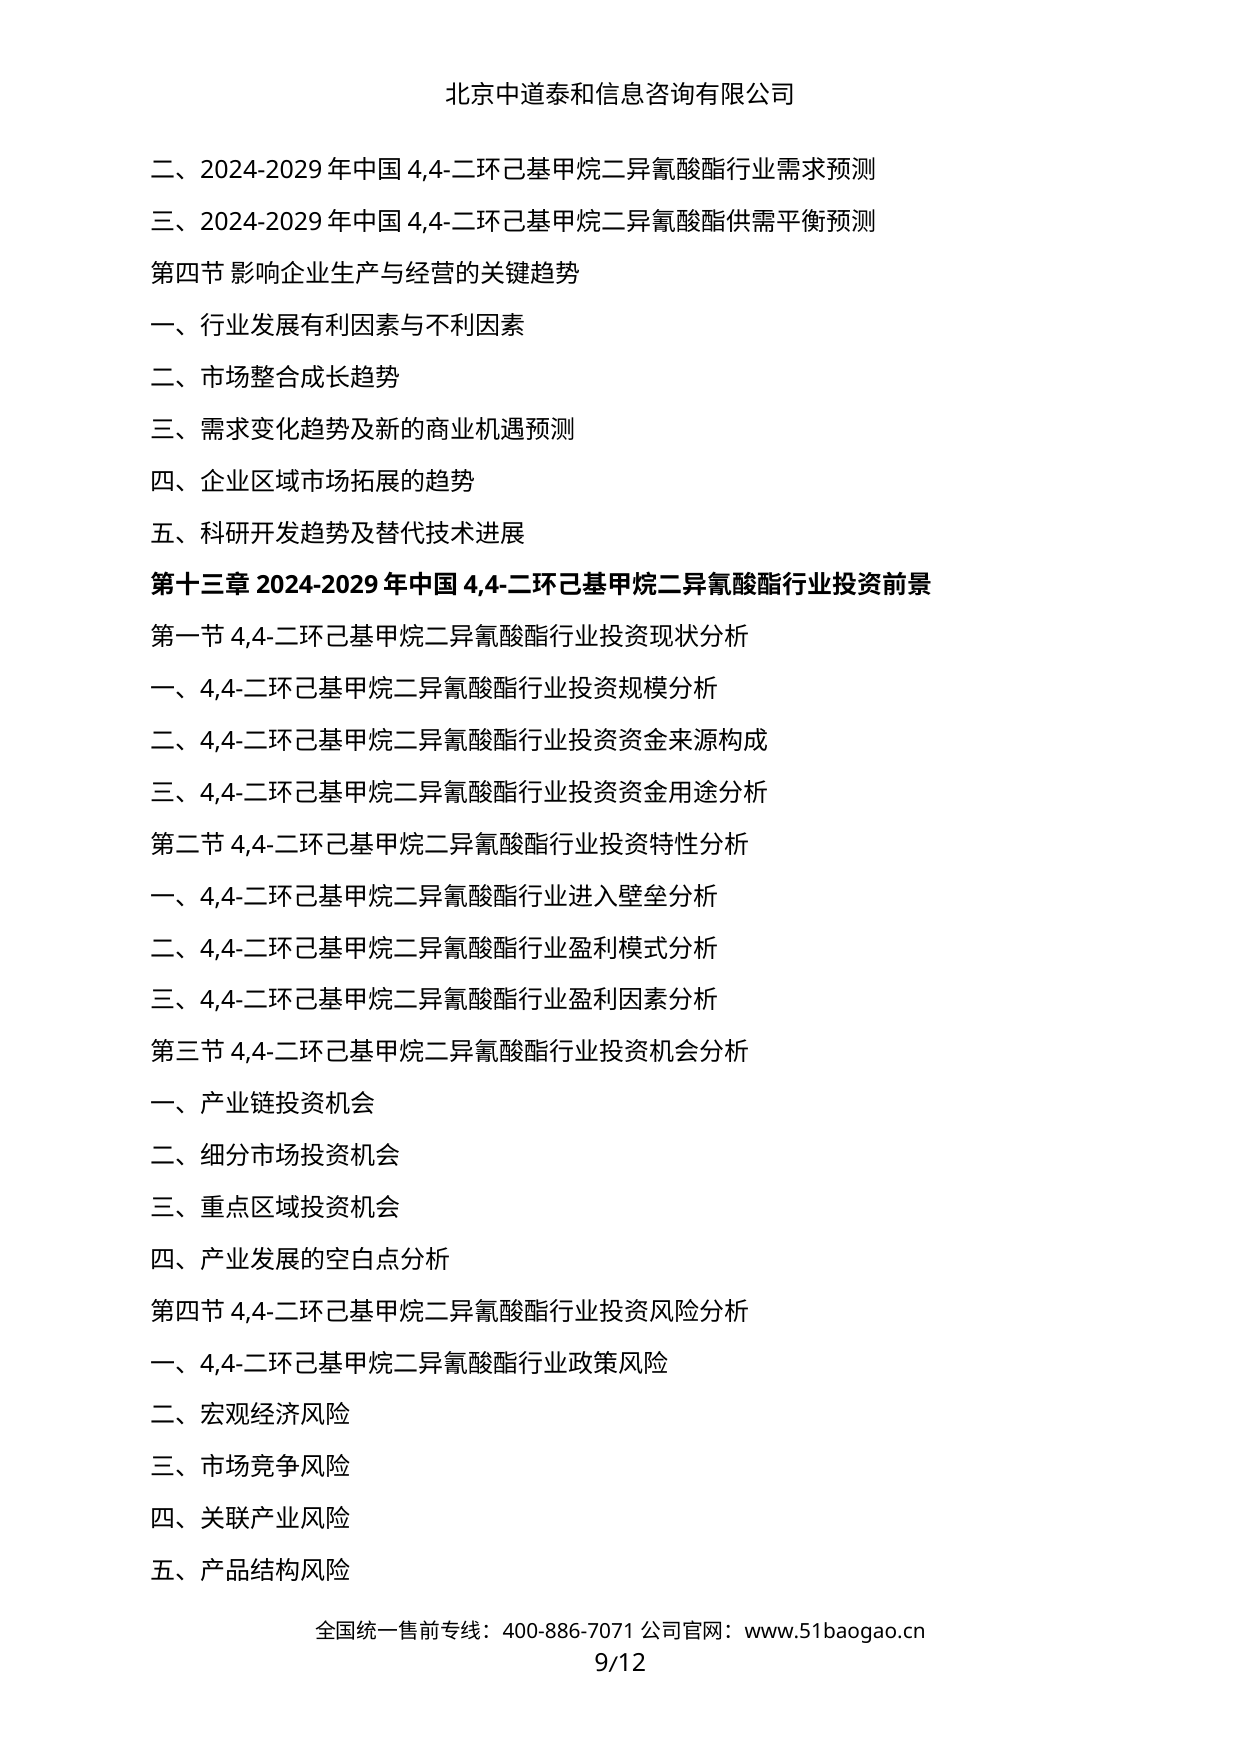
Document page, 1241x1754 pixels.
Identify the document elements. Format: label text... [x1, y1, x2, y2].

text 三、需求变化趋势及新的商业机遇预测 [150, 409, 1090, 446]
text 一、行业发展有利因素与不利因素 [150, 306, 1090, 342]
text 二、市场整合成长趋势 [150, 357, 1090, 394]
text 第三节 4,4-二环己基甲烷二异氰酸酯行业投资机会分析 [150, 1032, 1090, 1068]
text 一、4,4-二环己基甲烷二异氰酸酯行业政策风险 [150, 1343, 1090, 1379]
text 二、细分市场投资机会 [150, 1136, 1090, 1172]
text 一、产业链投资机会 [150, 1084, 1090, 1120]
text 二、4,4-二环己基甲烷二异氰酸酯行业盈利模式分析 [150, 928, 1090, 964]
text 第四节 4,4-二环己基甲烷二异氰酸酯行业投资风险分析 [150, 1291, 1090, 1327]
text 二、4,4-二环己基甲烷二异氰酸酯行业投资资金来源构成 [150, 721, 1090, 757]
text 五、产品结构风险 [150, 1551, 1090, 1587]
text 三、4,4-二环己基甲烷二异氰酸酯行业投资资金用途分析 [150, 772, 1090, 809]
text 四、企业区域市场拓展的趋势 [150, 461, 1090, 497]
text 二、2024-2029年中国4,4-二环己基甲烷二异氰酸酯行业需求预测 [150, 150, 1090, 186]
text 一、4,4-二环己基甲烷二异氰酸酯行业进入壁垒分析 [150, 876, 1090, 912]
text 四、产业发展的空白点分析 [150, 1239, 1090, 1276]
text 三、2024-2029年中国4,4-二环己基甲烷二异氰酸酯供需平衡预测 [150, 202, 1090, 238]
text 五、科研开发趋势及替代技术进展 [150, 513, 1090, 549]
text 第二节 4,4-二环己基甲烷二异氰酸酯行业投资特性分析 [150, 824, 1090, 861]
text 二、宏观经济风险 [150, 1395, 1090, 1431]
text 一、4,4-二环己基甲烷二异氰酸酯行业投资规模分析 [150, 669, 1090, 705]
text 第四节 影响企业生产与经营的关键趋势 [150, 254, 1090, 290]
text 第十三章 2024-2029年中国4,4-二环己基甲烷二异氰酸酯行业投资前景 [150, 565, 1090, 601]
text 三、市场竞争风险 [150, 1447, 1090, 1483]
text 三、4,4-二环己基甲烷二异氰酸酯行业盈利因素分析 [150, 980, 1090, 1016]
text 三、重点区域投资机会 [150, 1187, 1090, 1224]
text 第一节 4,4-二环己基甲烷二异氰酸酯行业投资现状分析 [150, 617, 1090, 653]
text 四、关联产业风险 [150, 1499, 1090, 1535]
